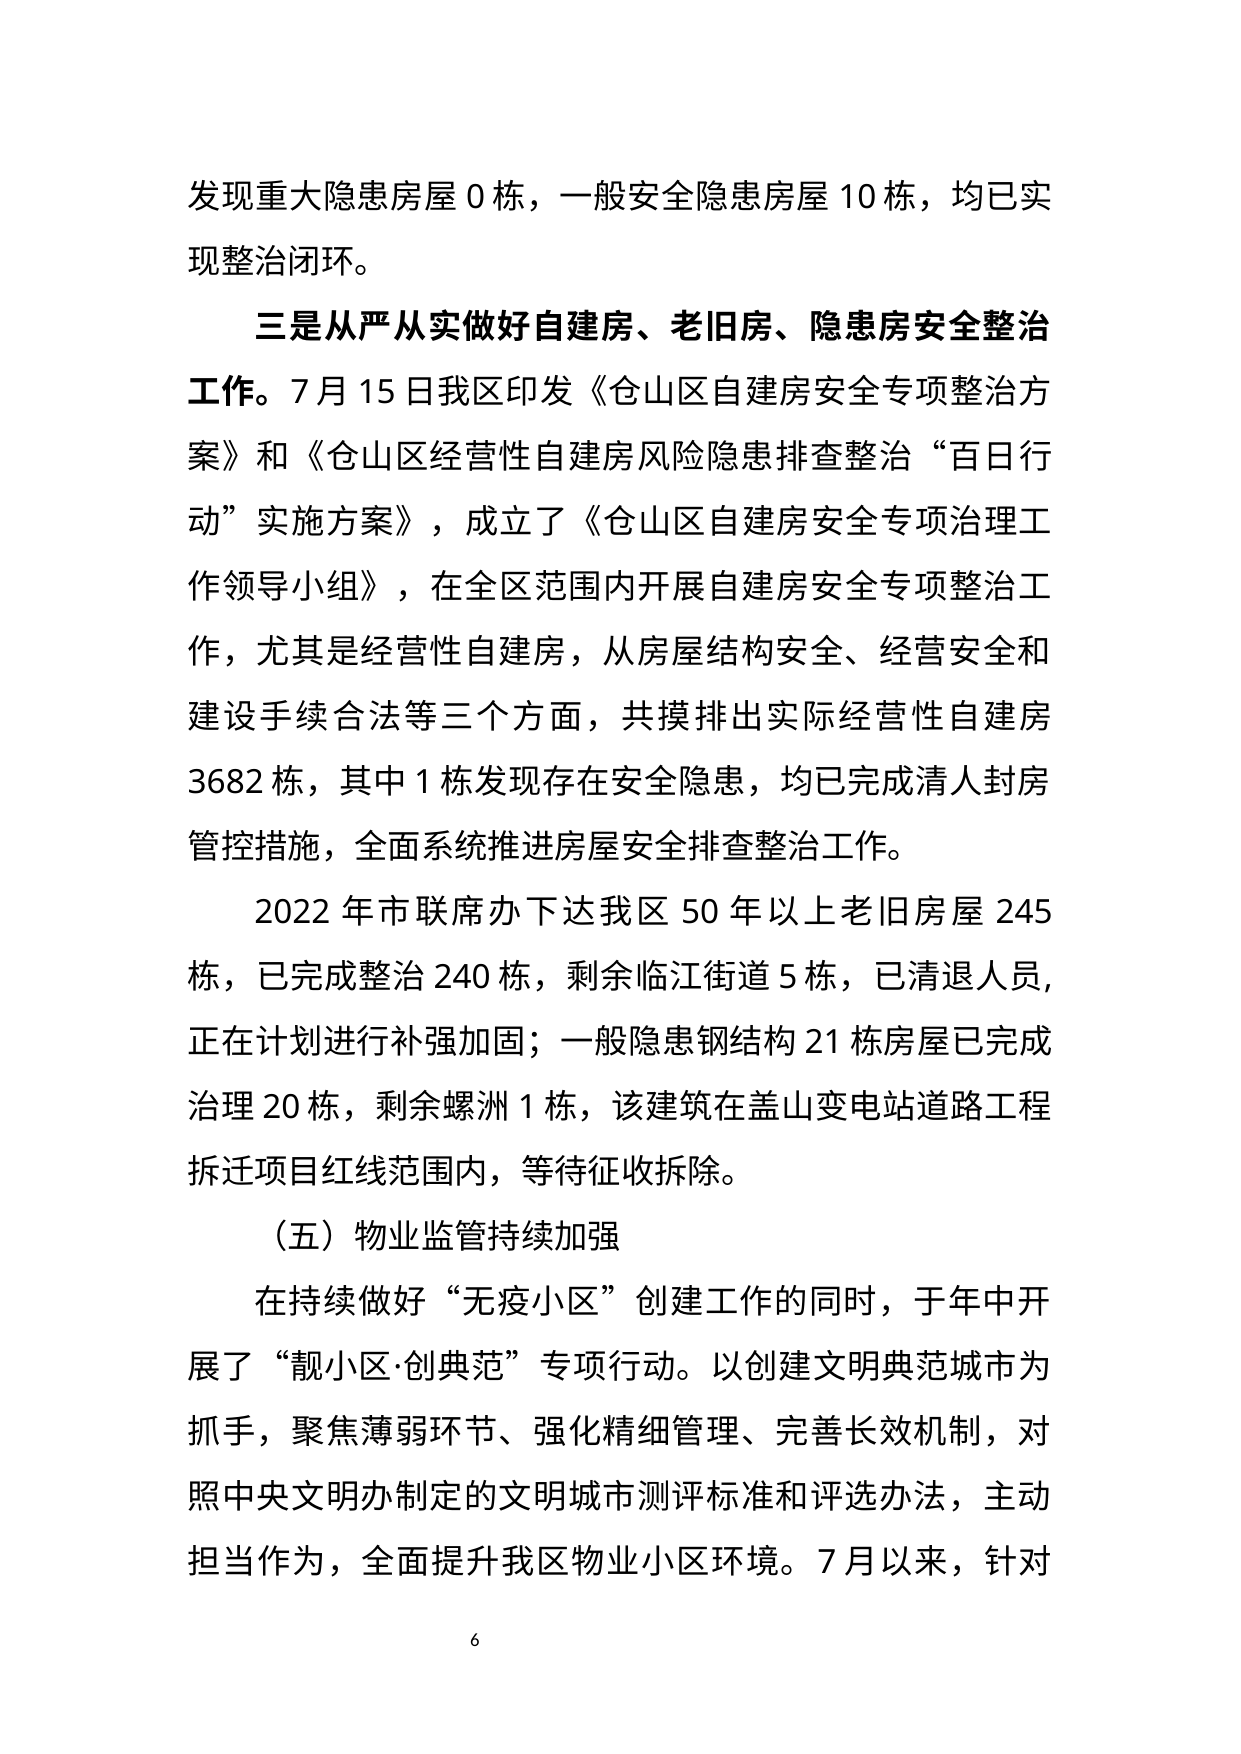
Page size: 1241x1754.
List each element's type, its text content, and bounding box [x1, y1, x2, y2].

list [187, 162, 1053, 292]
list （五）物业监管持续加强 [187, 1202, 1053, 1267]
list 2022年市联席办下达我区50年以上老旧房屋245栋，已完成整治240栋，剩余临江街道5栋，已清退人员,正在计划进行补强加固；一般隐患钢结构21栋房屋已完成治理20栋，剩余螺洲1栋，该建筑在盖山变电站道路工程拆迁项目红线范围内，等待征收拆除。 [187, 877, 1053, 1202]
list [187, 1267, 1053, 1592]
list 三是从严从实做好自建房、老旧房、隐患房安全整治工作。7月15日我区印发《仓山区自建房安全专项整治方案》和《仓山区经营性自建房风险隐患排查整治“百日行动”实施方案》，成立了《仓山区自建房安全专项治理工作领导小组》，在全区范围内开展自建房安全专项整治工作，尤其是经营性自建房，从房屋结构安全、经营安全和建设手续合法等三个方面，共摸排出实际经营性自建房3682栋，其中1栋发现存在安全隐患，均已完成清人封房管控措施，全面系统推进房屋安全排查整治工作。 [187, 292, 1053, 877]
